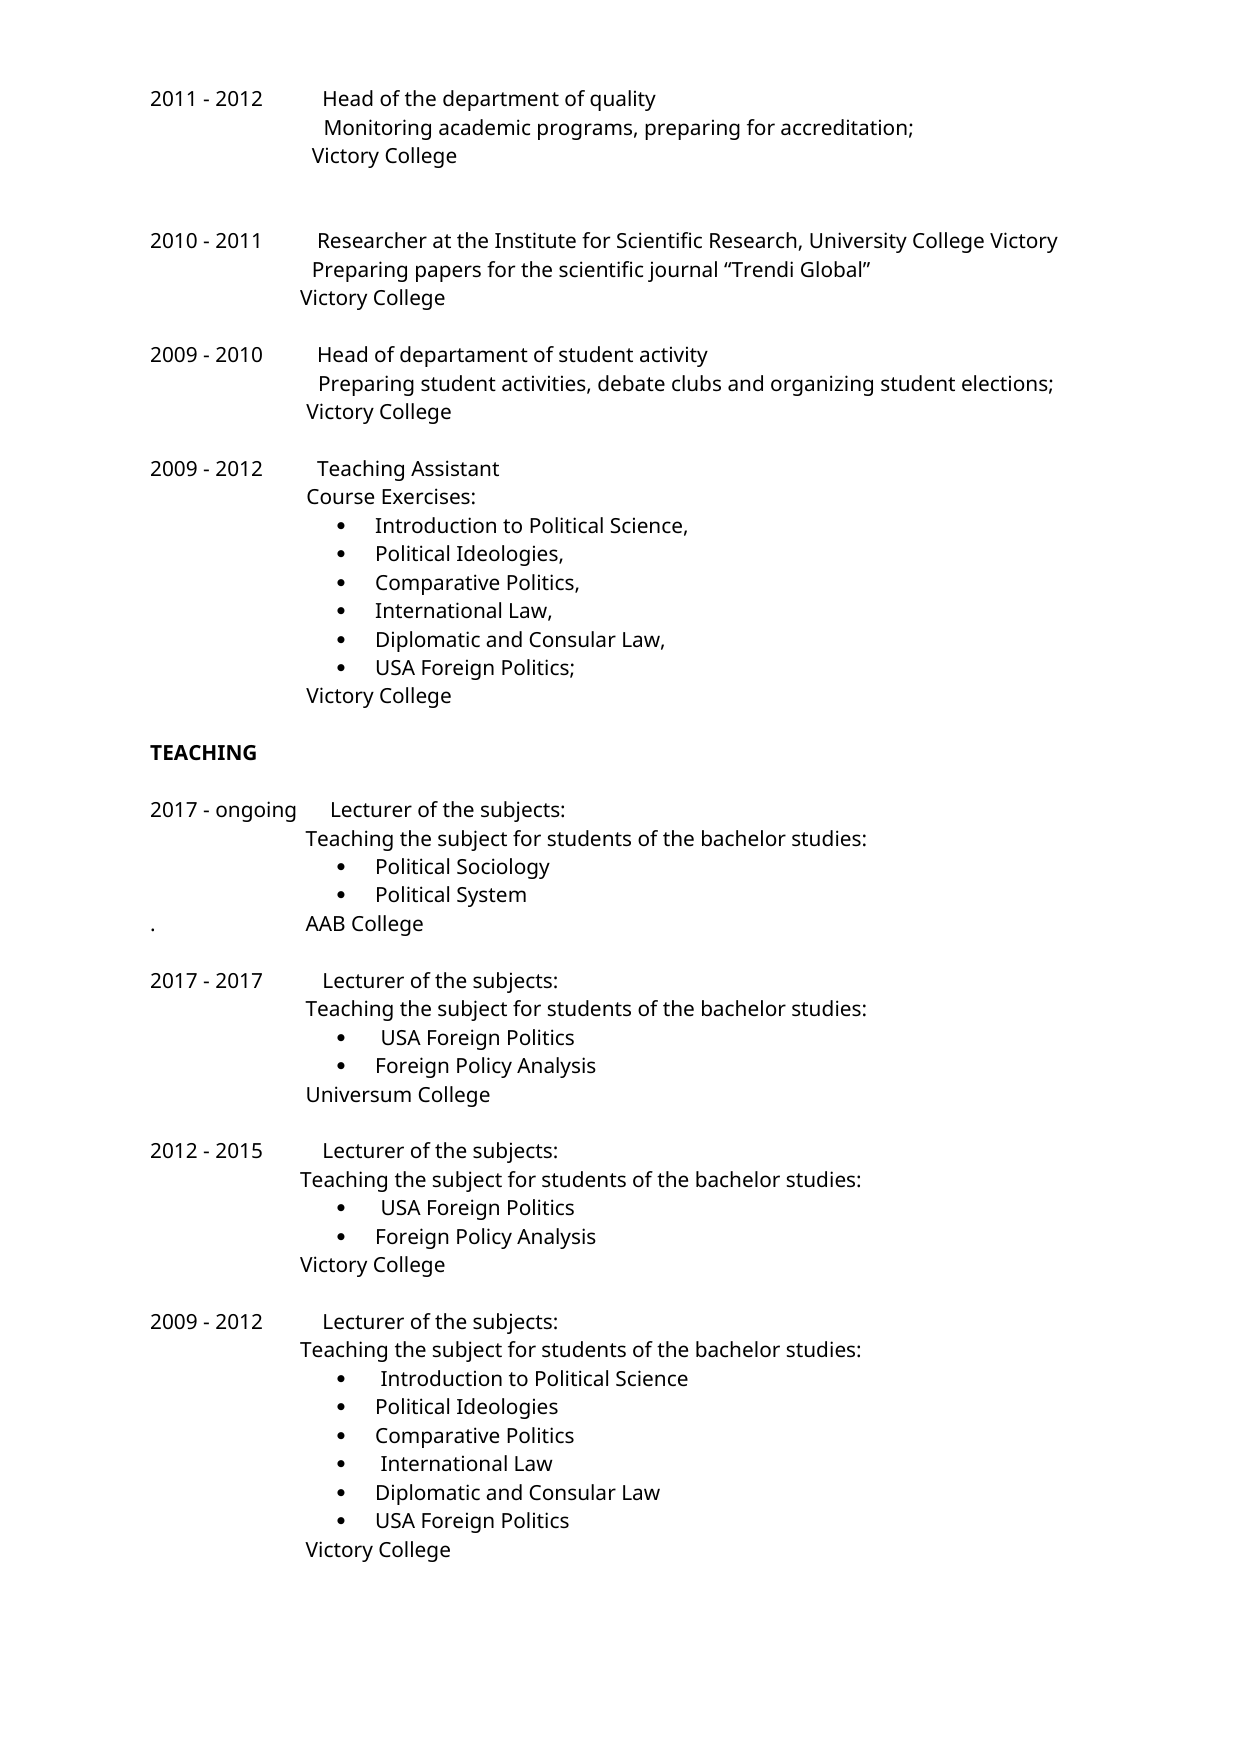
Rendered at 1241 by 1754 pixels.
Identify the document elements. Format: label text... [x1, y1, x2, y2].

text 2012 - 2015 Lecturer of the subjects: [150, 1137, 1090, 1165]
text TEACHING [150, 738, 1090, 767]
list International Law, [337, 596, 1090, 625]
list Political Ideologies [337, 1392, 1090, 1421]
list Diplomatic and Consular Law, [337, 625, 1090, 653]
text 2017 - ongoing Lecturer of the subjects: [150, 795, 1090, 824]
text Victory College [150, 141, 1090, 170]
text 2009 - 2012 Teaching Assistant [150, 454, 1090, 482]
list Political Sociology [337, 852, 1090, 881]
text Preparing papers for the scientific journal “Trendi Global” [150, 255, 1090, 283]
text Teaching the subject for students of the bachelor studies: [300, 1336, 1090, 1364]
text Course Exercises: [150, 482, 1090, 511]
list Comparative Politics [337, 1421, 1090, 1449]
text 2011 - 2012 Head of the department of quality [150, 84, 1090, 113]
list Introduction to Political Science, [337, 511, 1090, 539]
text Victory College [150, 283, 1090, 312]
text Teaching the subject for students of the bachelor studies: [300, 824, 1090, 852]
list USA Foreign Politics [337, 1506, 1090, 1535]
text 2017 - 2017 Lecturer of the subjects: [150, 966, 1090, 994]
text Universum College [300, 1080, 1090, 1108]
list International Law [337, 1449, 1090, 1478]
text Victory College [150, 397, 1090, 426]
text Victory College [300, 1535, 1090, 1563]
text Preparing student activities, debate clubs and organizing student elections; [150, 369, 1090, 397]
text . AAB College [150, 909, 1090, 937]
list Introduction to Political Science [337, 1364, 1090, 1392]
text 2009 - 2012 Lecturer of the subjects: [150, 1307, 1090, 1336]
list Diplomatic and Consular Law [337, 1478, 1090, 1506]
text 2010 - 2011 Researcher at the Institute for Scientific Research, University College Victory [150, 227, 1090, 255]
list USA Foreign Politics [337, 1023, 1090, 1051]
text Monitoring academic programs, preparing for accreditation; [150, 113, 1090, 141]
list Foreign Policy Analysis [337, 1222, 1090, 1250]
text Victory College [300, 1250, 1090, 1279]
list USA Foreign Politics [337, 1193, 1090, 1222]
list Comparative Politics, [337, 568, 1090, 596]
text Victory College [150, 682, 1090, 710]
list Political System [337, 881, 1090, 909]
text Teaching the subject for students of the bachelor studies: [300, 994, 1090, 1023]
text Teaching the subject for students of the bachelor studies: [300, 1165, 1090, 1193]
list Political Ideologies, [337, 539, 1090, 568]
list Foreign Policy Analysis [337, 1051, 1090, 1080]
list USA Foreign Politics; [337, 653, 1090, 682]
text 2009 - 2010 Head of departament of student activity [150, 340, 1090, 369]
